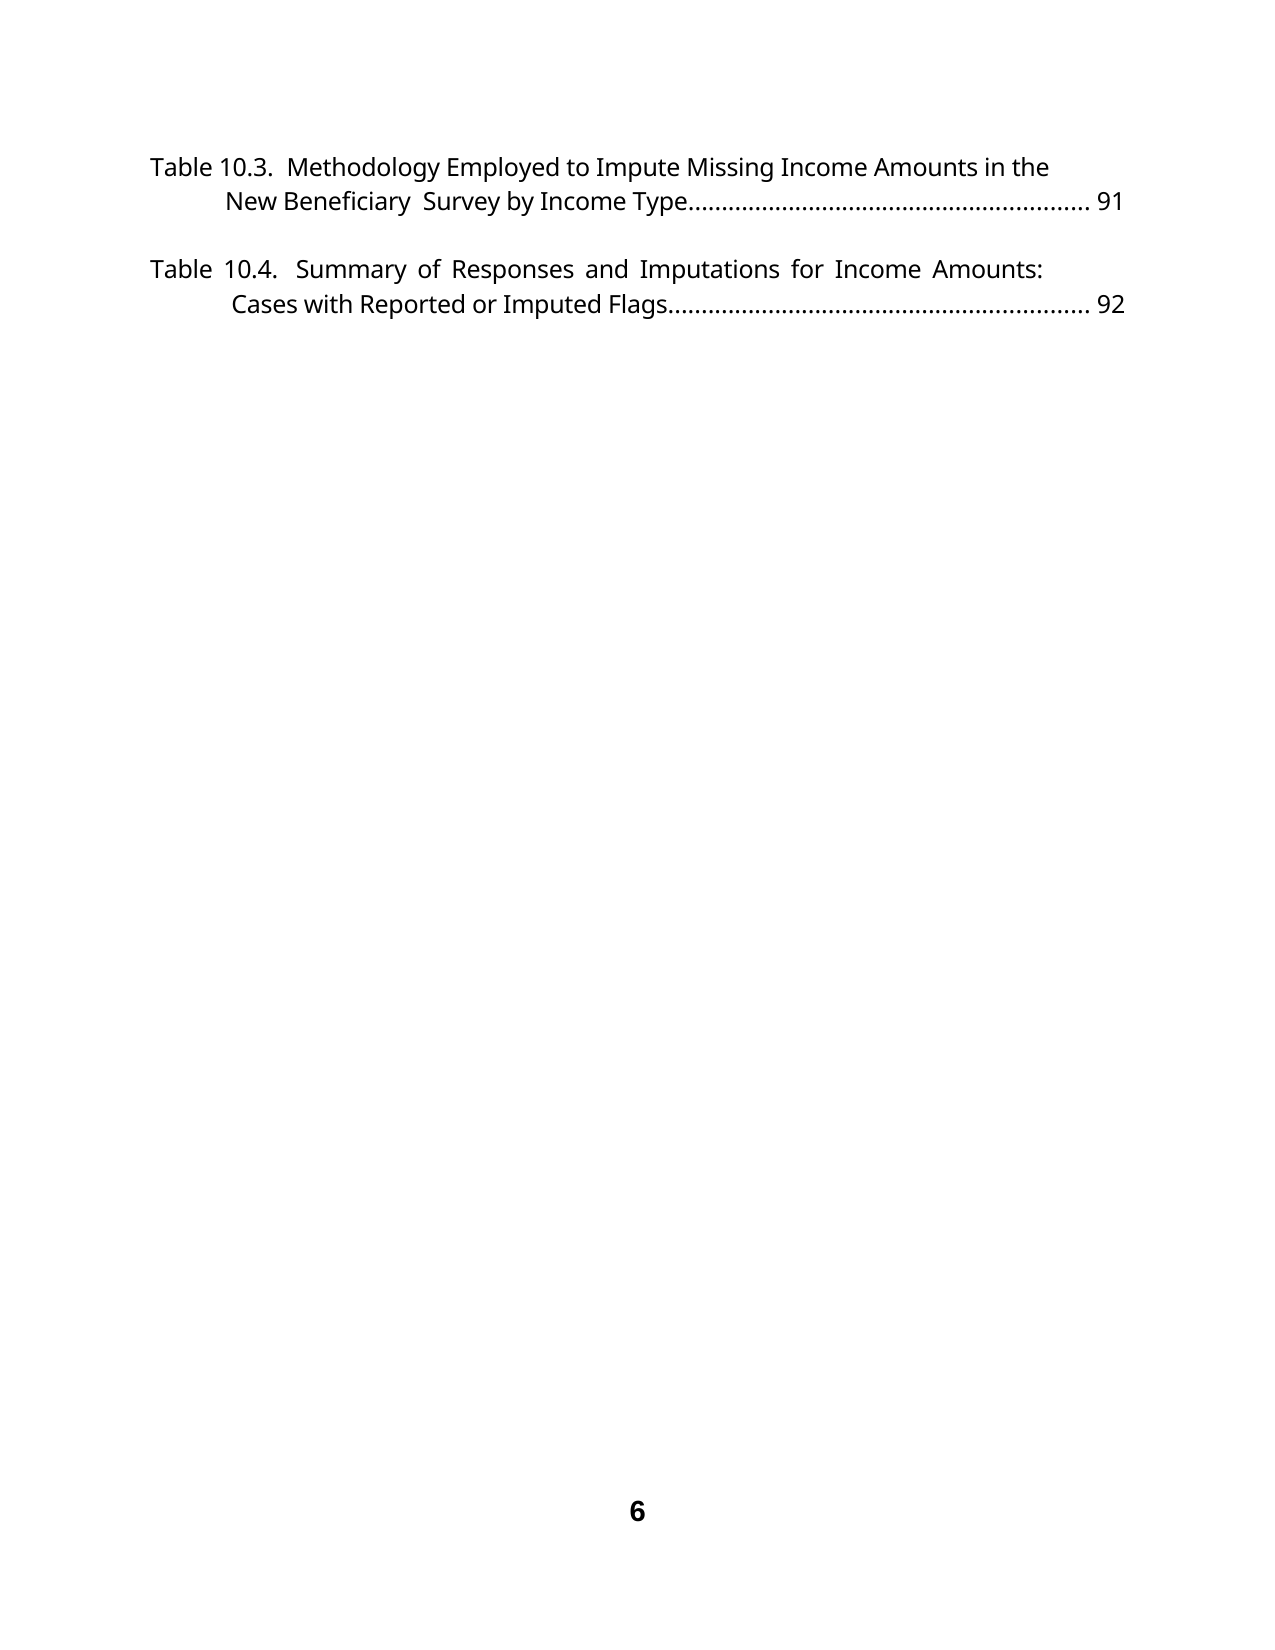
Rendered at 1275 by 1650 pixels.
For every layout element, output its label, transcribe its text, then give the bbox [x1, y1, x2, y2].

text Table 10.4. Summary of Responses and Imputations for Income Amounts: Cases with Reported or Imputed Flags 92 [150, 252, 1050, 320]
text Table 10.3. Methodology Employed to Impute Missing Income Amounts in the New Beneficiary Survey by Income Type 91 [150, 150, 1050, 218]
